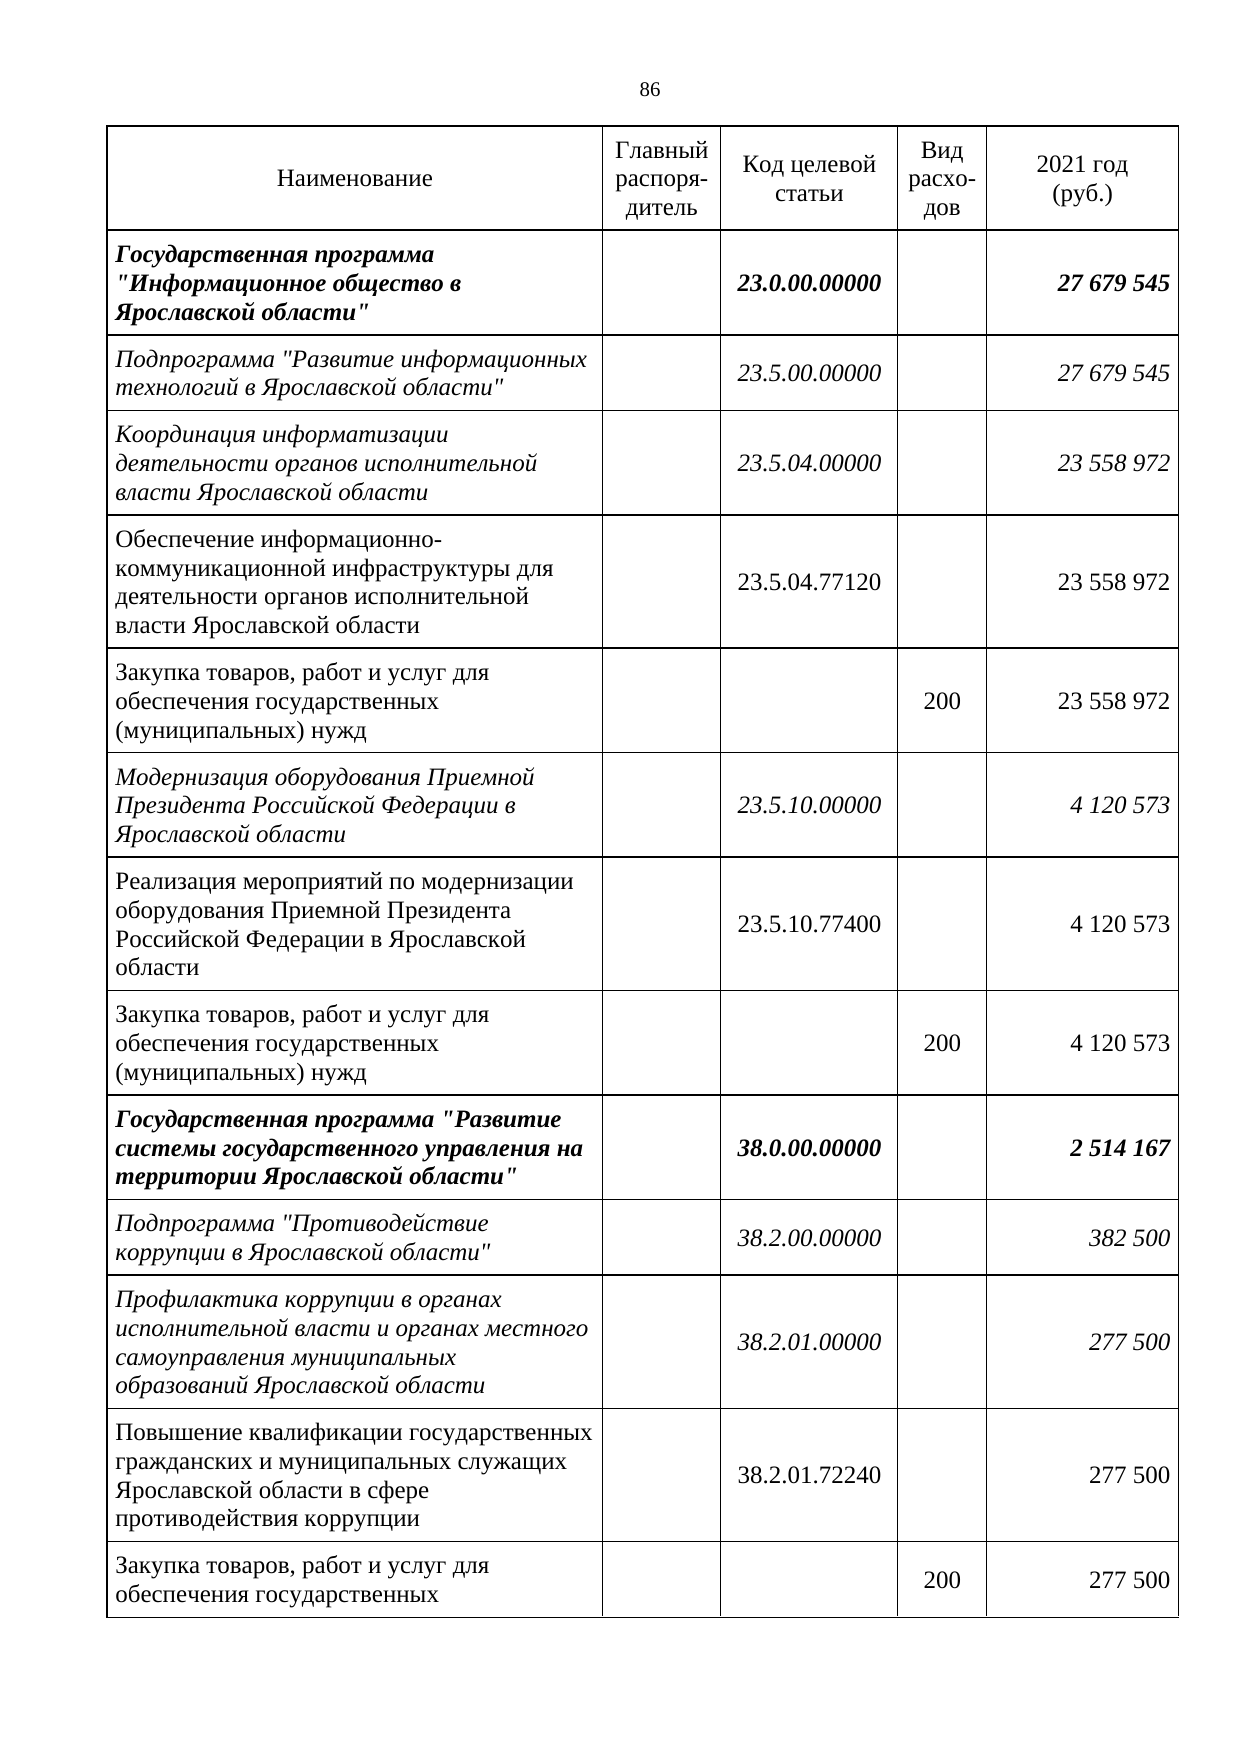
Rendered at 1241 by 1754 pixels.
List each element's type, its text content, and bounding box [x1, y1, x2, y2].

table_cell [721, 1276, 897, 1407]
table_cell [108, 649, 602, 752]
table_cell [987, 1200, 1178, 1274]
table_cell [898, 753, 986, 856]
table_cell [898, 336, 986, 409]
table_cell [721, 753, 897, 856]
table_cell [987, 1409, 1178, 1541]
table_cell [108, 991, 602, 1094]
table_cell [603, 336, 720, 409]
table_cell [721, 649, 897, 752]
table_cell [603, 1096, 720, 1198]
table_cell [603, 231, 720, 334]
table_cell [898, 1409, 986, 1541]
table_header Главный распоря-дитель [603, 127, 720, 229]
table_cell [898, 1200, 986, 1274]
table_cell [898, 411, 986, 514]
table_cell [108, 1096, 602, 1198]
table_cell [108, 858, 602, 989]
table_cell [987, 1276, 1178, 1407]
table_header Код целевой статьи [721, 127, 897, 229]
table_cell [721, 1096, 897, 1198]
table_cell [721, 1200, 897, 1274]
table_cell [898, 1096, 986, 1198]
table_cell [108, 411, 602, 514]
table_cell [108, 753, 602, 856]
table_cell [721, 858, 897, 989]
table_header 2021 год (руб.) [987, 127, 1178, 229]
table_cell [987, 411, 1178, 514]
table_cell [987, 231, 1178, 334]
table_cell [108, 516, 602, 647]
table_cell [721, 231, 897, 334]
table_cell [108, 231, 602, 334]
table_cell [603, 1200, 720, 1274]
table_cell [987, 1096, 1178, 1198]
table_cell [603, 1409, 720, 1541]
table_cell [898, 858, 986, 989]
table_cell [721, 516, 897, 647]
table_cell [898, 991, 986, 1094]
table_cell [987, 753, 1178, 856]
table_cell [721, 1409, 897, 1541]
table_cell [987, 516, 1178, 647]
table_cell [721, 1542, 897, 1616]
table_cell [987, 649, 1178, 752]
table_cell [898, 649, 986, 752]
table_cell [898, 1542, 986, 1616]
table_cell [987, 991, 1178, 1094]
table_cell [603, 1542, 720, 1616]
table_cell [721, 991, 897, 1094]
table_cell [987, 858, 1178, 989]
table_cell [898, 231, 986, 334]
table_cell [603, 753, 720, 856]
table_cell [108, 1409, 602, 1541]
table_header Наименование [108, 127, 602, 229]
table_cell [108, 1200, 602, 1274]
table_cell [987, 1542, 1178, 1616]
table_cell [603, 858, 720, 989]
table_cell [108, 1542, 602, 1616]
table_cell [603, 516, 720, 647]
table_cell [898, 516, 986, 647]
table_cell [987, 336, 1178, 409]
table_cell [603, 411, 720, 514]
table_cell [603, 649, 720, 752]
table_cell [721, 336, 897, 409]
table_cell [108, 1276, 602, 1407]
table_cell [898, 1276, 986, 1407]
table_header Вид расхо-дов [898, 127, 986, 229]
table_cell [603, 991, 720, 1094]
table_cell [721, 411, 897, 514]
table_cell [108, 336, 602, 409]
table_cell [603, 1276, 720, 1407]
